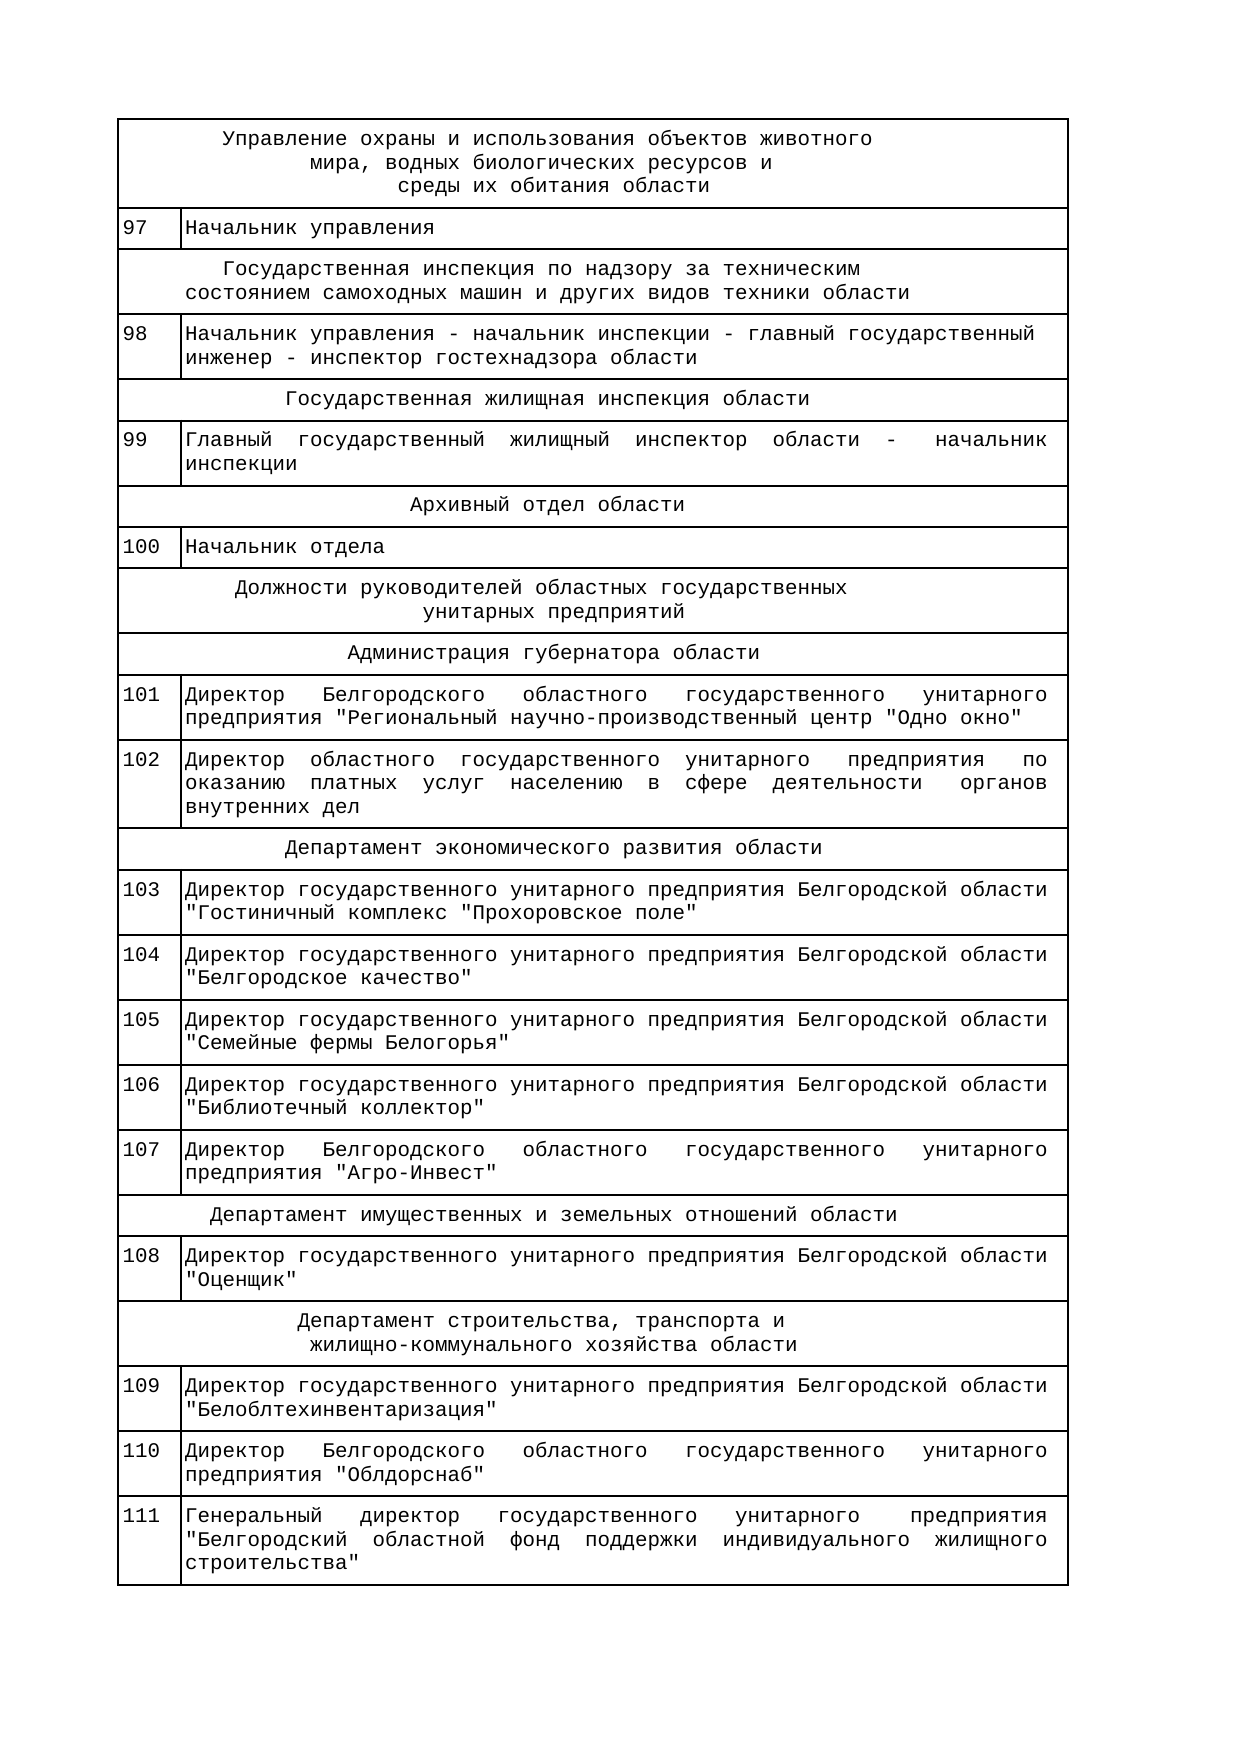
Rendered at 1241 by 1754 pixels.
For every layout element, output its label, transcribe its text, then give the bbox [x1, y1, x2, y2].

table_cell Департамент строительства, транспорта и жилищно-коммунального хозяйства области [119, 1302, 1067, 1365]
table_cell Департамент имущественных и земельных отношений области [119, 1196, 1067, 1235]
table_cell Директор государственного унитарного предприятия Белгородской области "Белгородское качество" [182, 936, 1067, 999]
table_cell 98 [119, 315, 180, 378]
table_cell Архивный отдел области [119, 487, 1067, 526]
table_cell Директор Белгородского областного государственного унитарного предприятия "Региональный научно-производственный центр "Одно окно" [182, 676, 1067, 739]
table_cell 105 [119, 1001, 180, 1064]
table_cell 108 [119, 1237, 180, 1300]
table_cell Директор государственного унитарного предприятия Белгородской области "Оценщик" [182, 1237, 1067, 1300]
table_cell 111 [119, 1497, 180, 1584]
table_cell Директор Белгородского областного государственного унитарного предприятия "Облдорснаб" [182, 1432, 1067, 1495]
table_cell Директор государственного унитарного предприятия Белгородской области "Библиотечный коллектор" [182, 1066, 1067, 1129]
table_cell Главный государственный жилищный инспектор области - начальник инспекции [182, 422, 1067, 484]
table_cell 103 [119, 871, 180, 934]
table_cell 109 [119, 1367, 180, 1430]
table_cell Должности руководителей областных государственных унитарных предприятий [119, 569, 1067, 632]
table_cell 107 [119, 1131, 180, 1194]
table_cell 106 [119, 1066, 180, 1129]
table_cell Директор государственного унитарного предприятия Белгородской области "Гостиничный комплекс "Прохоровское поле" [182, 871, 1067, 934]
table_cell 100 [119, 528, 180, 567]
table_cell Директор Белгородского областного государственного унитарного предприятия "Агро-Инвест" [182, 1131, 1067, 1194]
table_cell 110 [119, 1432, 180, 1495]
table_cell 102 [119, 741, 180, 827]
table_cell Государственная жилищная инспекция области [119, 380, 1067, 419]
table_cell Начальник управления [182, 209, 1067, 248]
table_cell 97 [119, 209, 180, 248]
table_cell Управление охраны и использования объектов животного мира, водных биологических ресурсов и среды их обитания области [119, 120, 1067, 207]
table_cell 99 [119, 422, 180, 484]
table_cell Директор государственного унитарного предприятия Белгородской области "Белоблтехинвентаризация" [182, 1367, 1067, 1430]
table_cell Государственная инспекция по надзору за техническим состоянием самоходных машин и других видов техники области [119, 250, 1067, 313]
table_cell 104 [119, 936, 180, 999]
table_cell Начальник управления - начальник инспекции - главный государственный инженер - инспектор гостехнадзора области [182, 315, 1067, 378]
table_cell Директор государственного унитарного предприятия Белгородской области "Семейные фермы Белогорья" [182, 1001, 1067, 1064]
table_cell 101 [119, 676, 180, 739]
table_cell Начальник отдела [182, 528, 1067, 567]
table_cell Директор областного государственного унитарного предприятия по оказанию платных услуг населению в сфере деятельности органов внутренних дел [182, 741, 1067, 827]
table_cell Генеральный директор государственного унитарного предприятия "Белгородский областной фонд поддержки индивидуального жилищного строительства" [182, 1497, 1067, 1584]
table_cell Департамент экономического развития области [119, 829, 1067, 869]
table_cell Администрация губернатора области [119, 634, 1067, 674]
